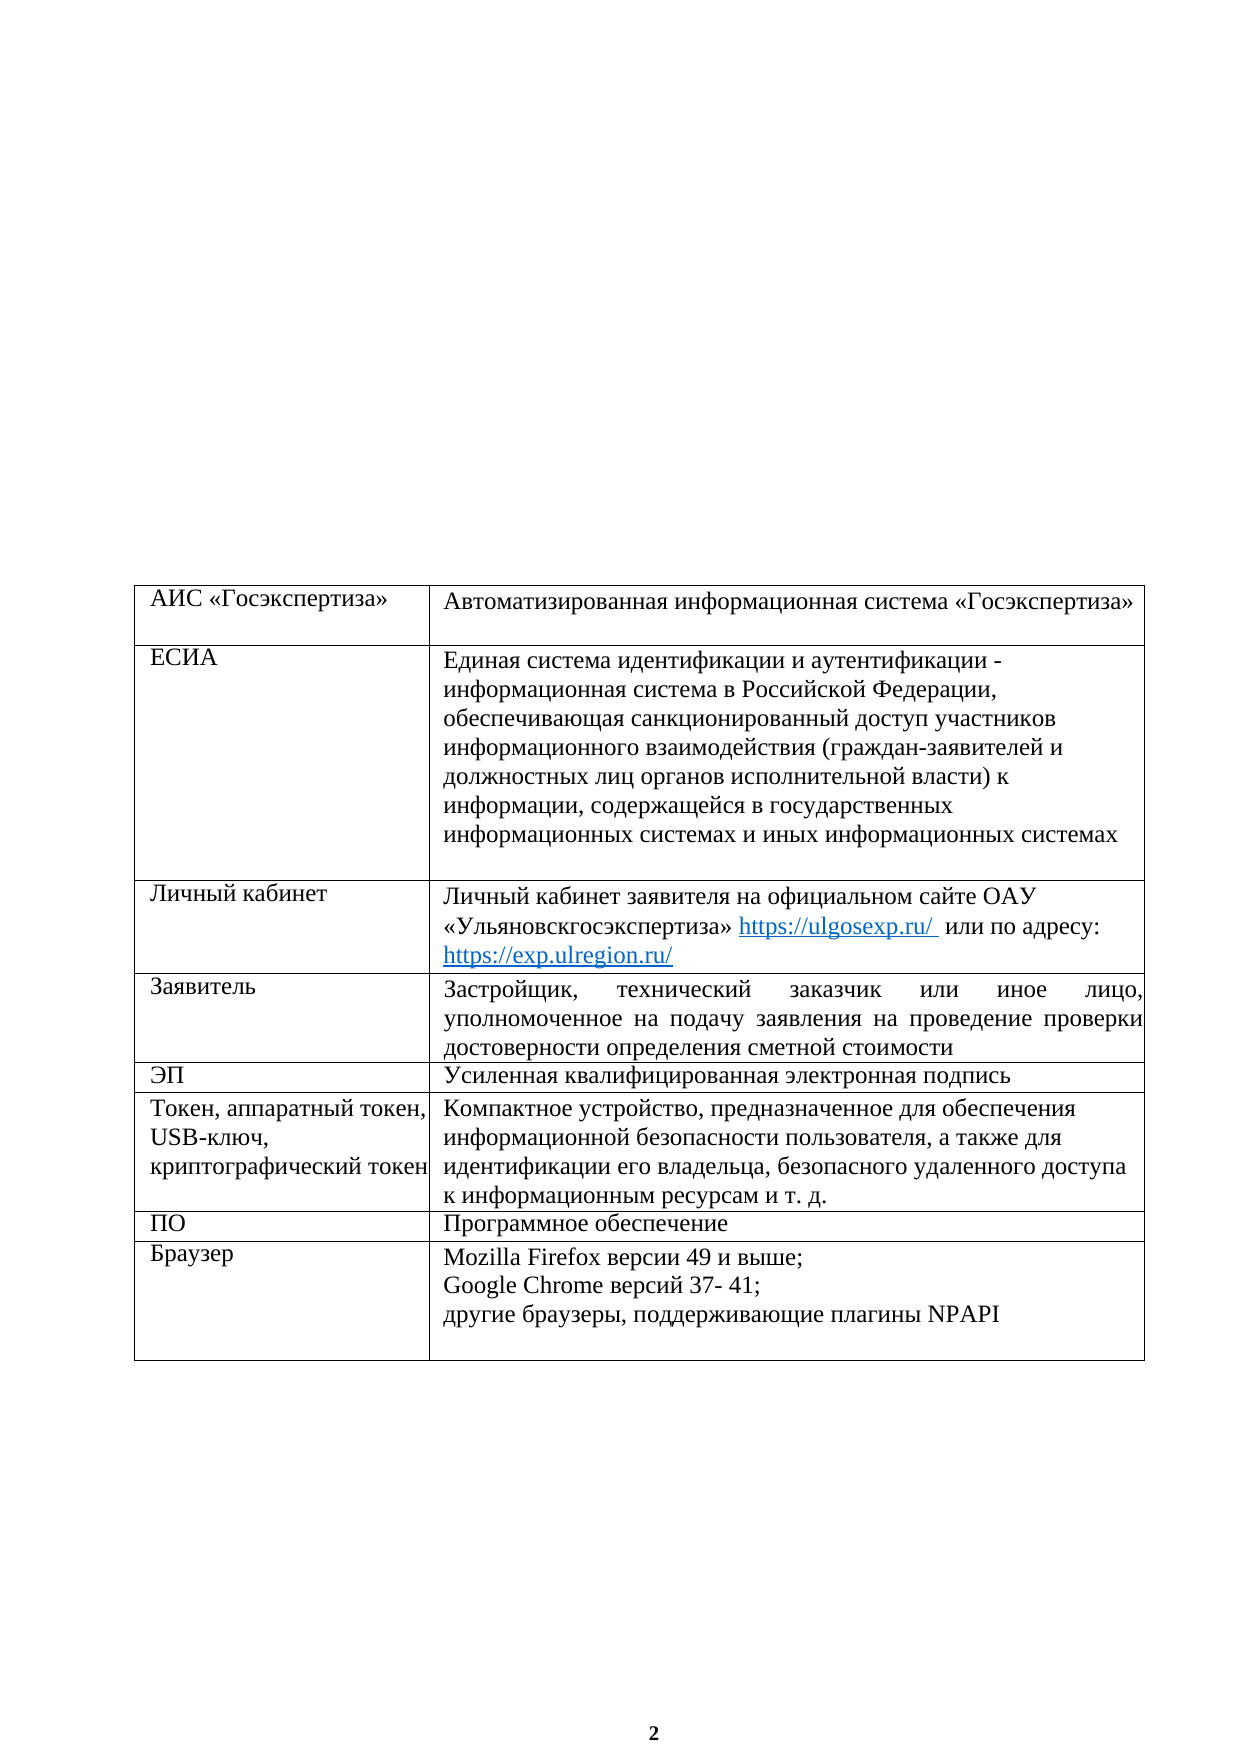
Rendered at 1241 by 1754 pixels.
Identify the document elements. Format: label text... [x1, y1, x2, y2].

table_cell ЭП [135, 1063, 429, 1092]
table_cell Усиленная квалифицированная электронная подпись [430, 1063, 1144, 1092]
table_cell Токен, аппаратный токен, USB-ключ, криптографический токен [135, 1093, 429, 1211]
table_cell Браузер [135, 1242, 429, 1360]
table_cell ЕСИА [135, 646, 429, 880]
table_cell Компактное устройство, предназначенное для обеспечения информационной безопасности пользователя, а также для идентификации его владельца, безопасного удаленного доступа к информационным ресурсам и т. д. [430, 1093, 1144, 1211]
table_cell Единая система идентификации и аутентификации - информационная система в Российской Федерации, обеспечивающая санкционированный доступ участников информационного взаимодействия (граждан-заявителей и должностных лиц органов исполнительной власти) к информации, содержащейся в государственных информационных системах и иных информационных системах [430, 646, 1144, 880]
table_cell Программное обеспечение [430, 1212, 1144, 1241]
table_cell Заявитель [135, 974, 429, 1062]
table_cell ПО [135, 1212, 429, 1241]
table_cell Застройщик, технический заказчик или иное лицо, уполномоченное на подачу заявления на проведение проверки достоверности определения сметной стоимости [430, 974, 1144, 1062]
table_cell Личный кабинет [135, 881, 429, 973]
table_cell Автоматизированная информационная система «Госэкспертиза» [430, 586, 1144, 644]
table_cell Личный кабинет заявителя на официальном сайте ОАУ «Ульяновскгосэкспертиза» https://ulgosexp.ru/ или по адресу: https://exp.ulregion.ru/ [430, 881, 1144, 973]
table_cell Mozilla Firefox версии 49 и выше; Google Chrome версий 37- 41; другие браузеры, поддерживающие плагины NPAPI [430, 1242, 1144, 1360]
table_cell АИС «Госэкспертиза» [135, 586, 429, 644]
